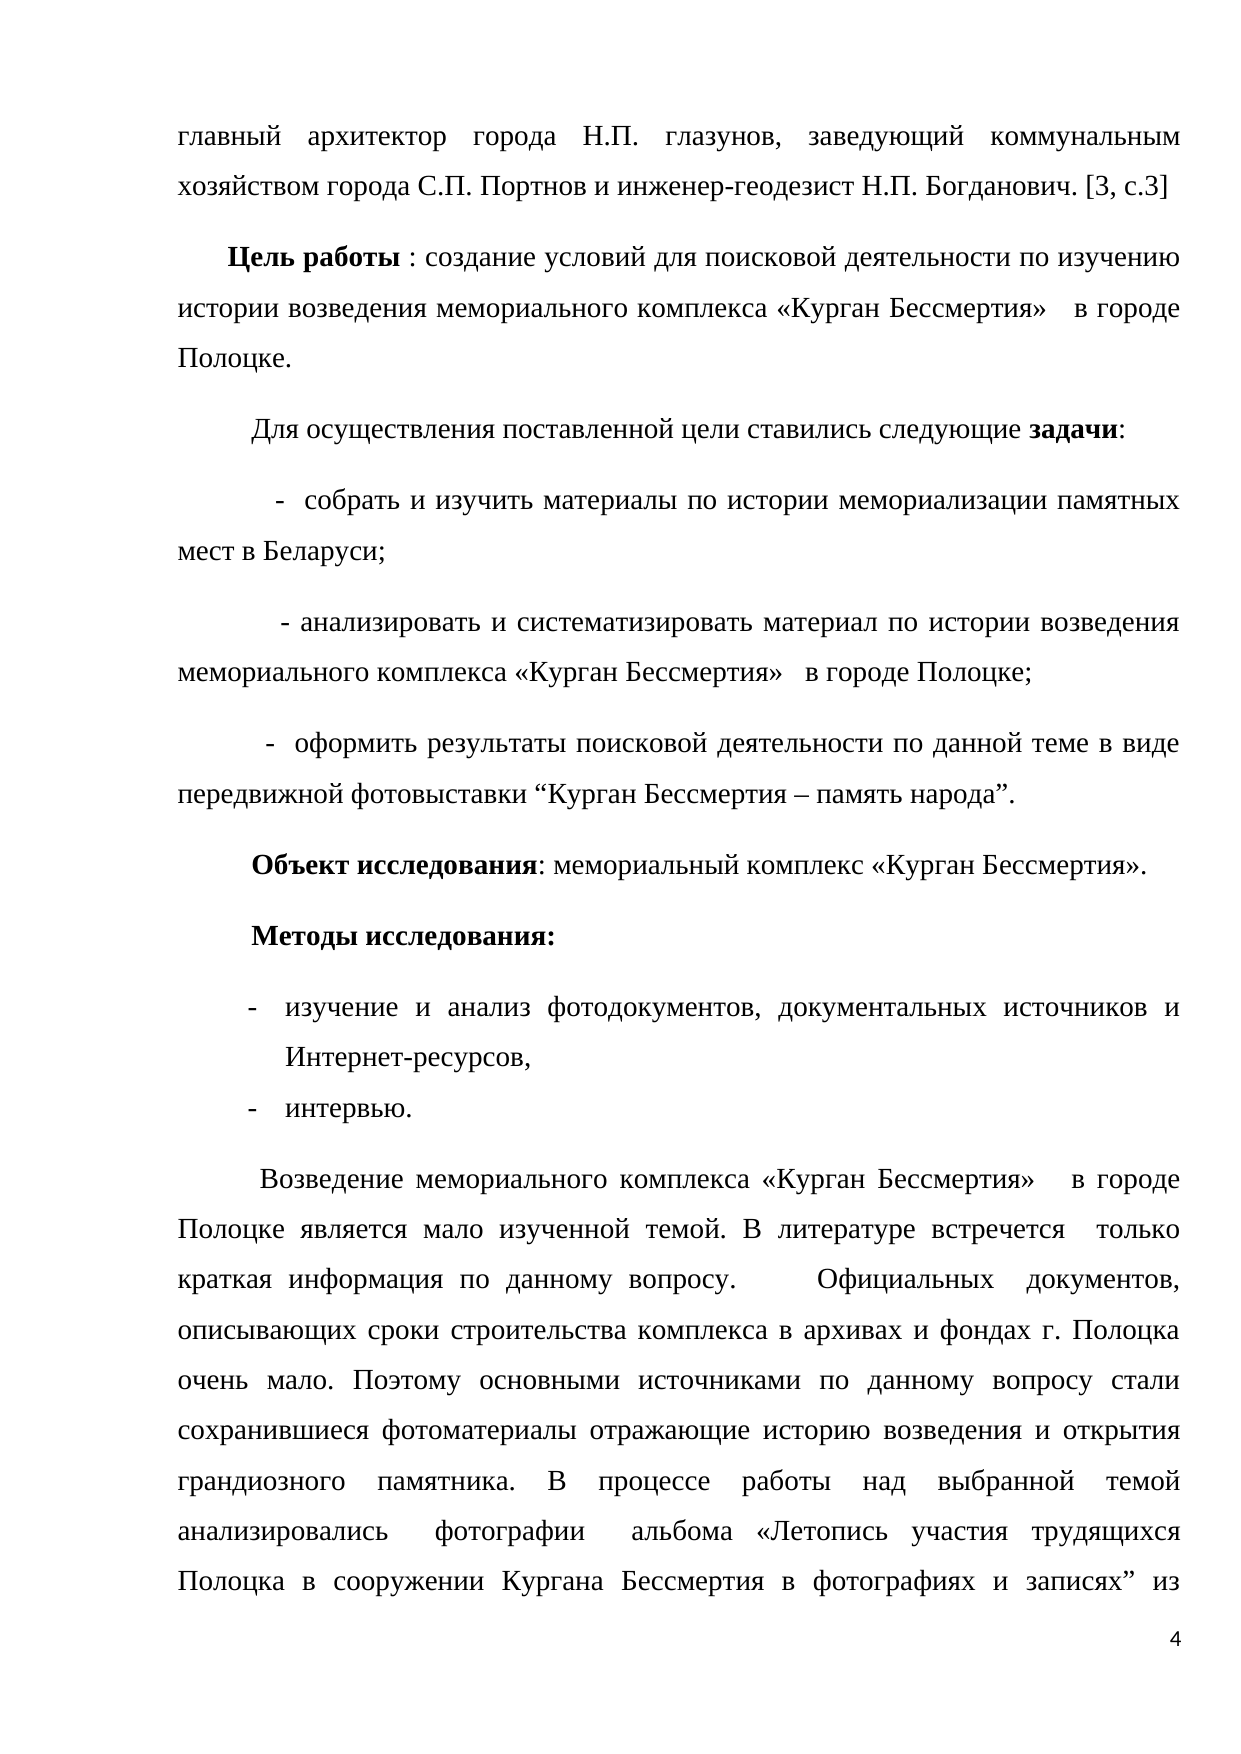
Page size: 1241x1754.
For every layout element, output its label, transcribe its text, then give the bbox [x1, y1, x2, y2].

text Методы исследования: [177, 918, 1181, 952]
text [177, 1161, 1181, 1597]
text - собрать и изучить материалы по истории мемориализации памятных мест в Беларуси; [177, 482, 1181, 566]
list интервью. [247, 1090, 1181, 1123]
text - оформить результаты поисковой деятельности по данной теме в виде передвижной фотовыставки “Курган Бессмертия – память народа”. [177, 725, 1181, 809]
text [177, 118, 1181, 202]
text Объект исследования: мемориальный комплекс «Курган Бессмертия». [177, 847, 1181, 880]
text Цель работы : создание условий для поисковой деятельности по изучению истории возведения мемориального комплекса «Курган Бессмертия» в городе Полоцке. [177, 239, 1181, 374]
list изучение и анализ фотодокументов, документальных источников и Интернет-ресурсов, [247, 989, 1181, 1073]
text Для осуществления поставленной цели ставились следующие задачи: [177, 411, 1181, 445]
text - анализировать и систематизировать материал по истории возведения мемориального комплекса «Курган Бессмертия» в городе Полоцке; [177, 604, 1181, 688]
